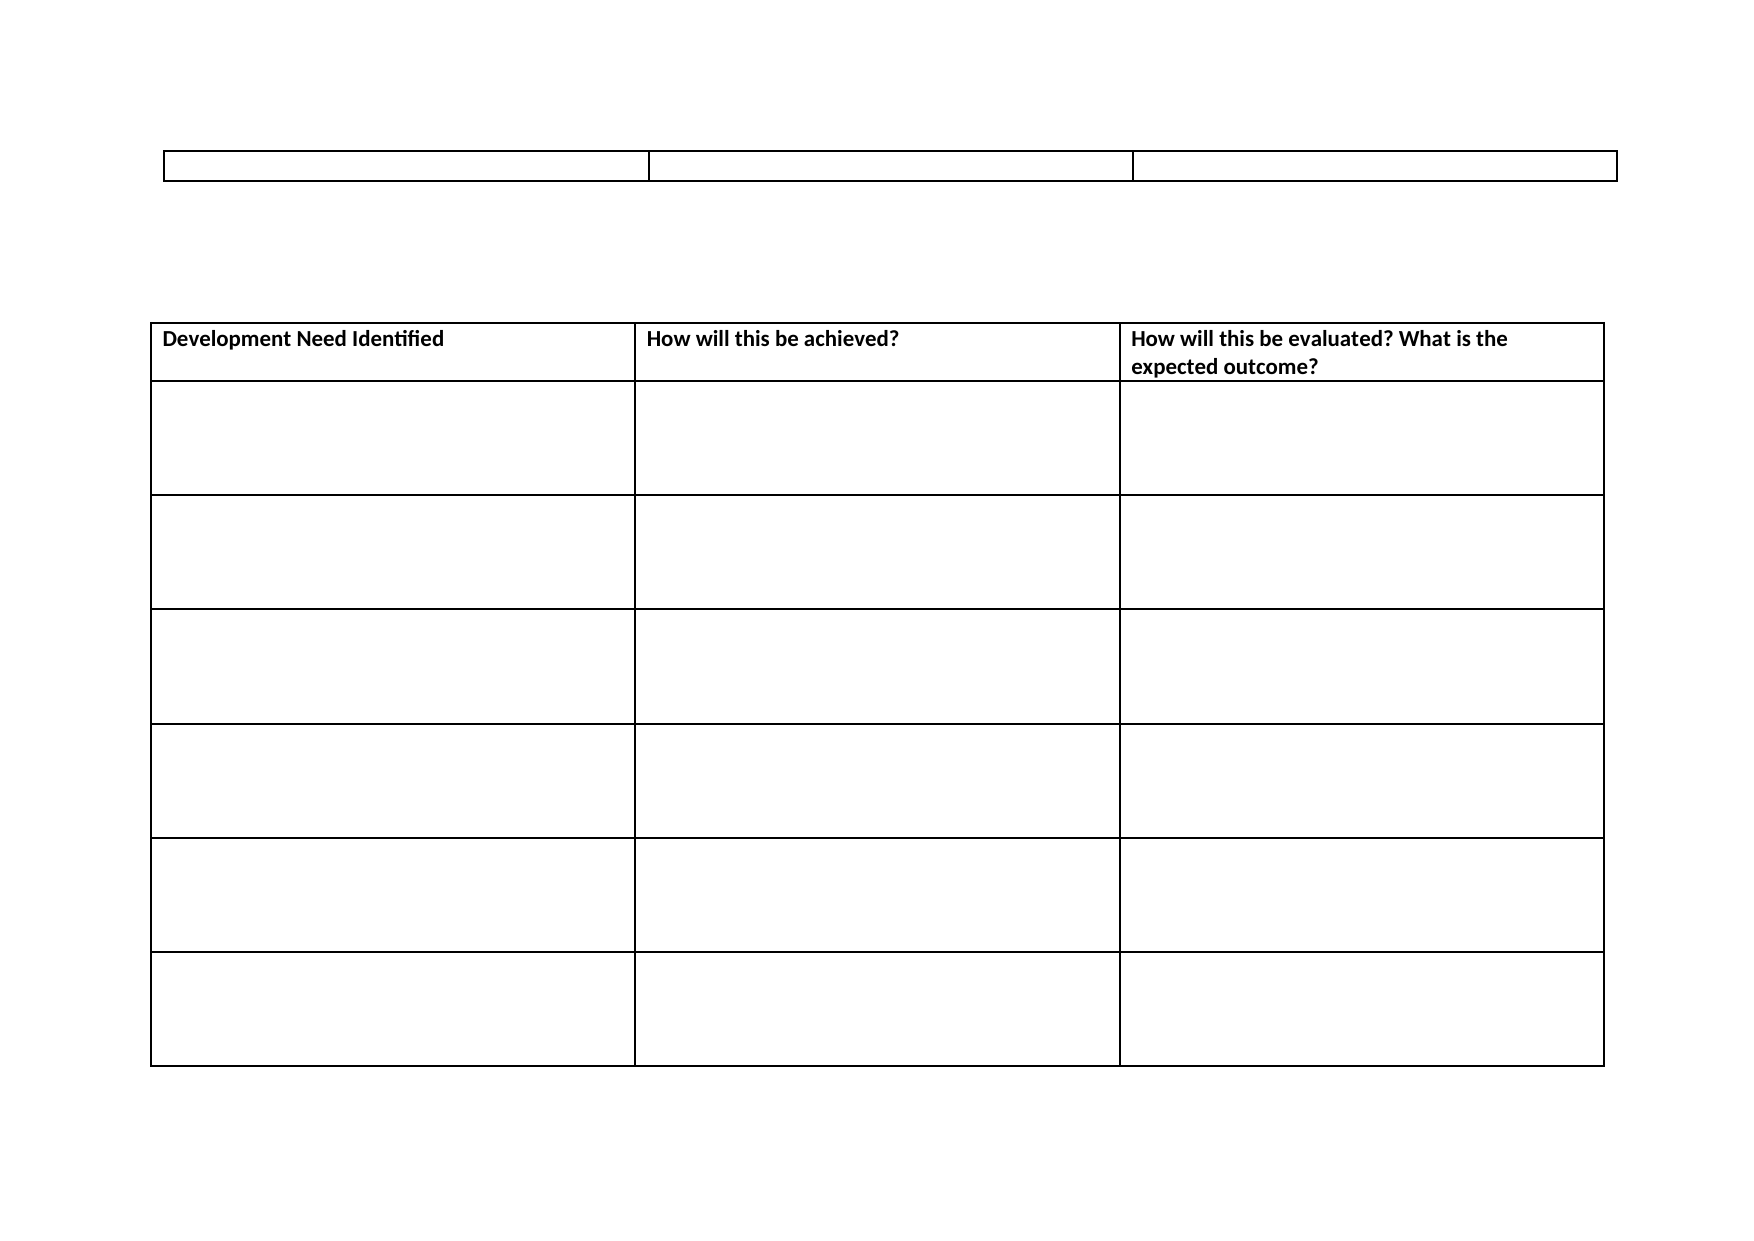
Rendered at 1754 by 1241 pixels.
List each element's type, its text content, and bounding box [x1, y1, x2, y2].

table_cell [1121, 953, 1603, 1065]
table_cell [152, 725, 634, 837]
table_cell [650, 152, 1132, 180]
table_header How will this be evaluated? What is the expected outcome? [1121, 324, 1603, 380]
table_cell [1121, 725, 1603, 837]
table_cell [1134, 152, 1616, 180]
table_cell [636, 953, 1119, 1065]
table_cell [1121, 496, 1603, 608]
table_cell [1121, 610, 1603, 722]
table_header How will this be achieved? [636, 324, 1119, 380]
table_cell [1121, 839, 1603, 951]
table_cell [636, 496, 1119, 608]
table_cell [152, 953, 634, 1065]
table_cell [1121, 382, 1603, 494]
table_header Development Need Identified [152, 324, 634, 380]
table_cell [636, 610, 1119, 722]
table_cell [636, 382, 1119, 494]
table_cell [152, 496, 634, 608]
table_cell [636, 839, 1119, 951]
table_cell [636, 725, 1119, 837]
table_cell [165, 152, 648, 180]
table_cell [152, 382, 634, 494]
table_cell [152, 839, 634, 951]
table_cell [152, 610, 634, 722]
